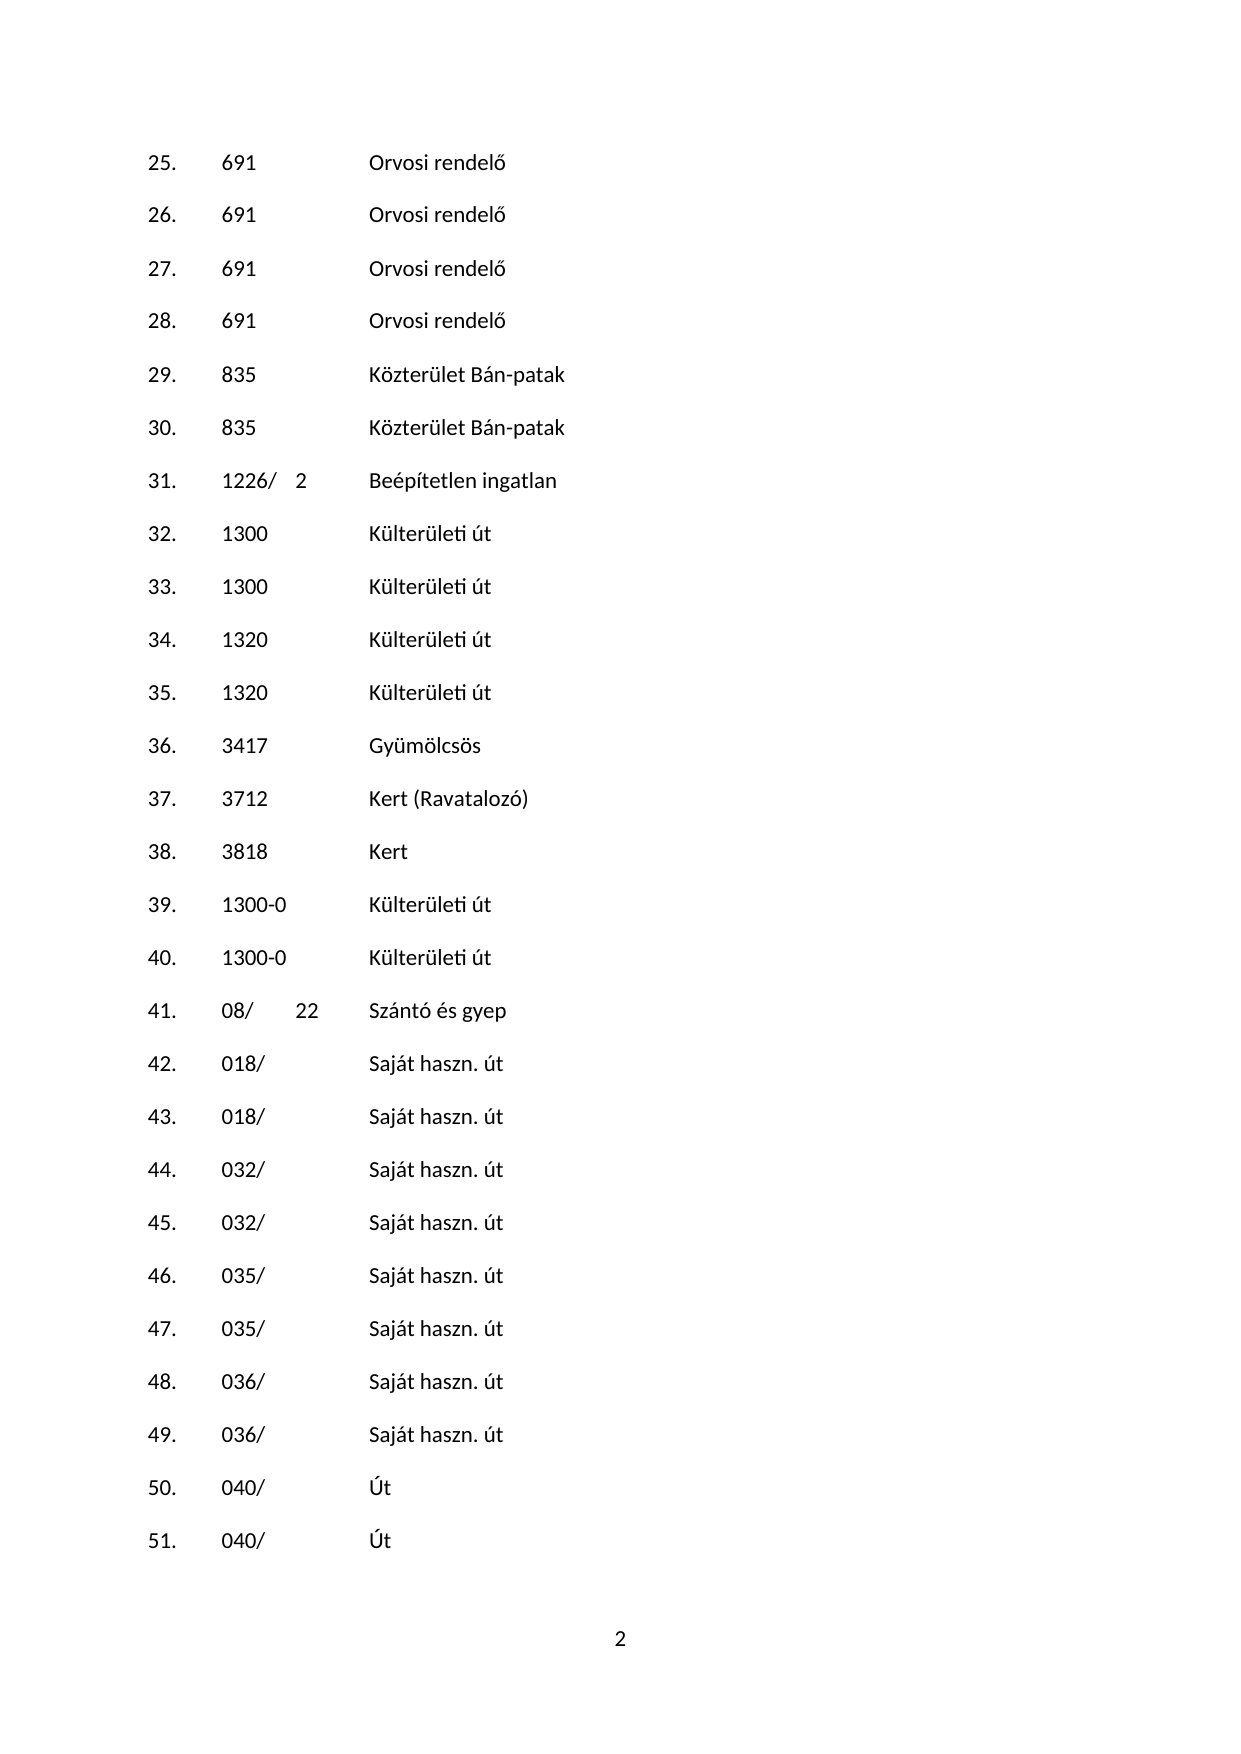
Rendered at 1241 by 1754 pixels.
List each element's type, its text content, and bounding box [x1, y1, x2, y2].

text 33. 1300 Külterületi út [148, 572, 1093, 600]
text 26. 691 Orvosi rendelő [148, 201, 1093, 229]
text 50. 040/ Út [148, 1473, 1093, 1501]
text 34. 1320 Külterületi út [148, 625, 1093, 653]
text 28. 691 Orvosi rendelő [148, 307, 1093, 335]
text 49. 036/ Saját haszn. út [148, 1420, 1093, 1448]
text 35. 1320 Külterületi út [148, 678, 1093, 706]
text 42. 018/ Saját haszn. út [148, 1049, 1093, 1077]
text 32. 1300 Külterületi út [148, 519, 1093, 547]
text 41. 08/ 22 Szántó és gyep [148, 996, 1093, 1024]
text 40. 1300-0 Külterületi út [148, 943, 1093, 971]
text 36. 3417 Gyümölcsös [148, 731, 1093, 759]
text 44. 032/ Saját haszn. út [148, 1155, 1093, 1183]
text 31. 1226/ 2 Beépítetlen ingatlan [148, 466, 1093, 494]
text 38. 3818 Kert [148, 837, 1093, 865]
text 47. 035/ Saját haszn. út [148, 1314, 1093, 1342]
text 37. 3712 Kert (Ravatalozó) [148, 784, 1093, 812]
text 51. 040/ Út [148, 1526, 1093, 1554]
text 27. 691 Orvosi rendelő [148, 254, 1093, 282]
text 30. 835 Közterület Bán-patak [148, 413, 1093, 441]
text 43. 018/ Saját haszn. út [148, 1102, 1093, 1130]
text 25. 691 Orvosi rendelő [148, 148, 1093, 176]
text 45. 032/ Saját haszn. út [148, 1208, 1093, 1236]
text 39. 1300-0 Külterületi út [148, 890, 1093, 918]
text 29. 835 Közterület Bán-patak [148, 360, 1093, 388]
text 46. 035/ Saját haszn. út [148, 1261, 1093, 1289]
text 48. 036/ Saját haszn. út [148, 1367, 1093, 1395]
